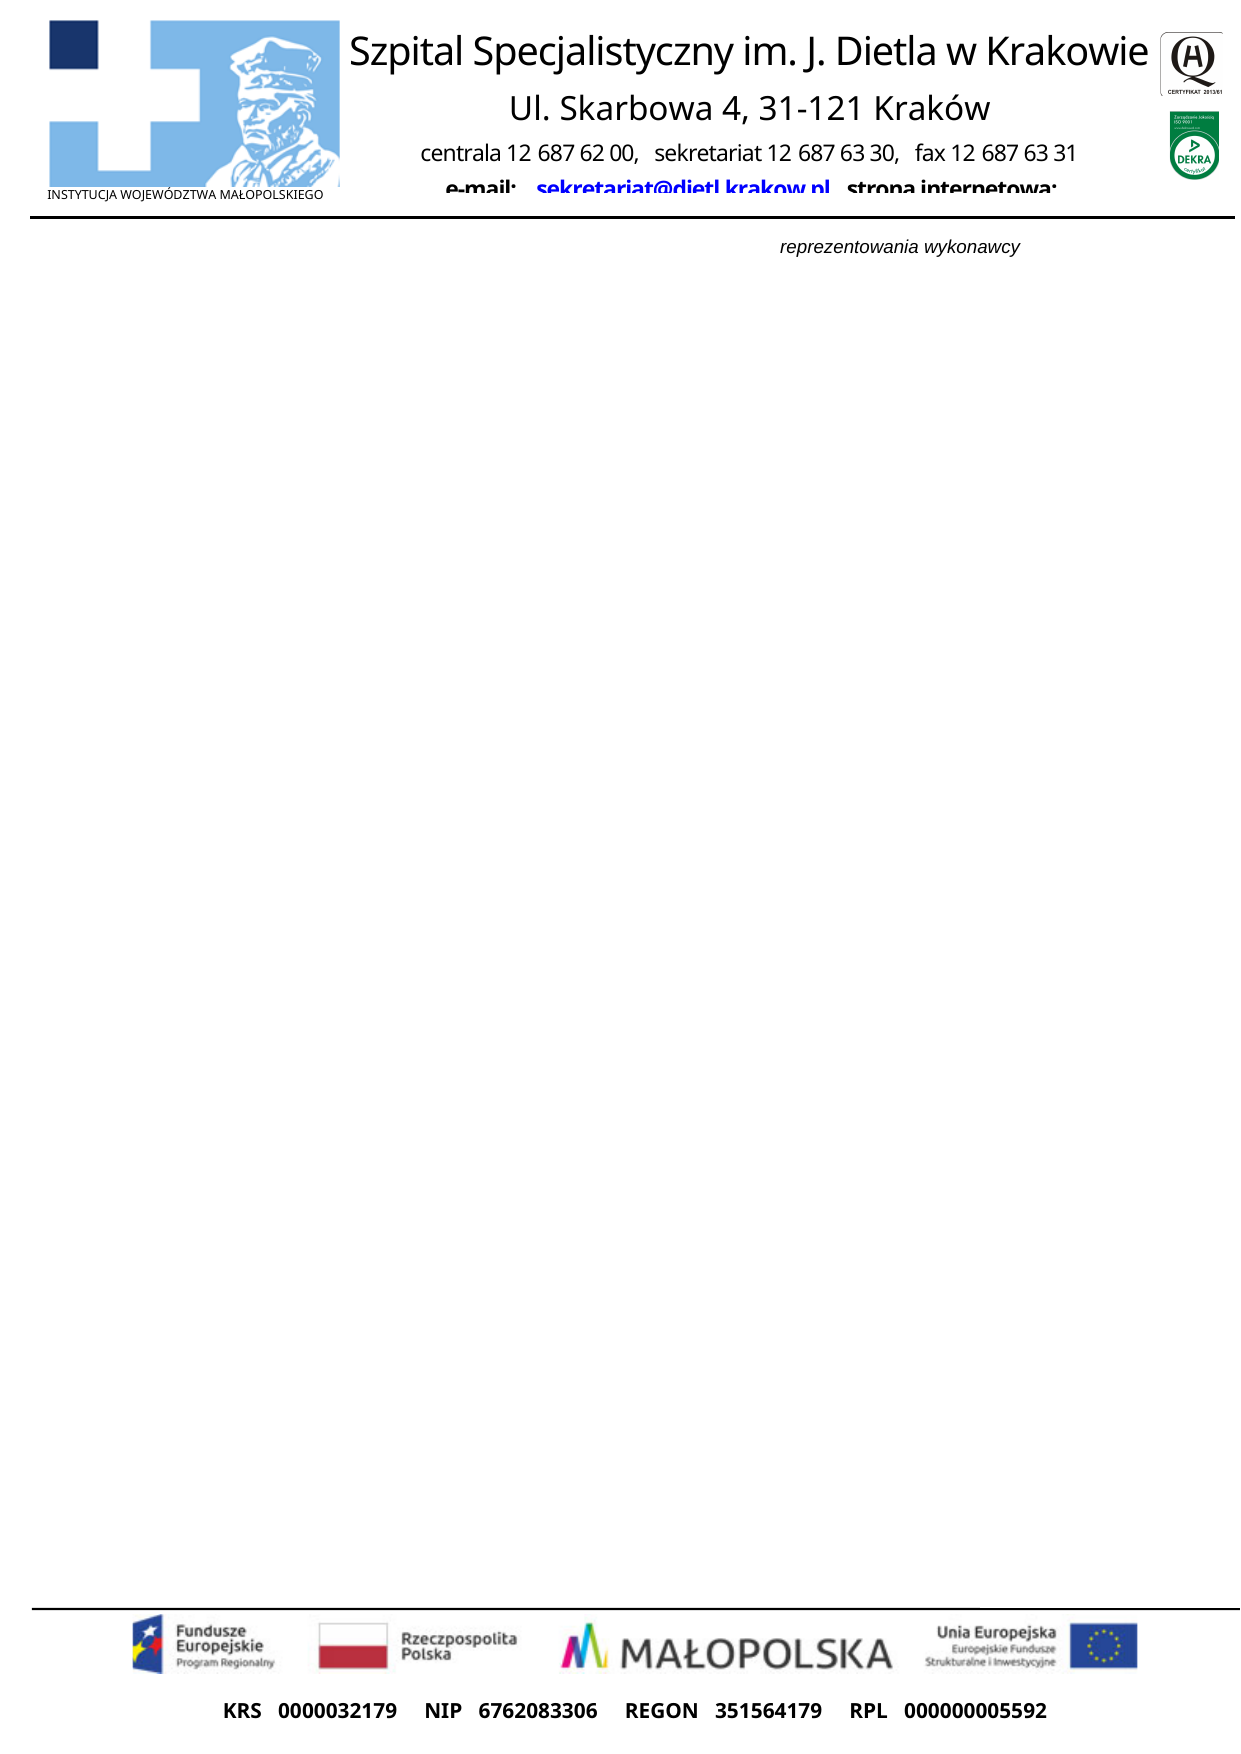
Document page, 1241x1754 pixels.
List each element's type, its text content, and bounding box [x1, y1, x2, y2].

picture [132, 1614, 1138, 1674]
picture [1169, 111, 1219, 180]
text Podpis i pieczęć imienna osoby (osób) upoważnionej (ych) do reprezentowania wykonawcy [620, 236, 1181, 258]
picture [1160, 32, 1223, 96]
picture [49, 20, 340, 187]
